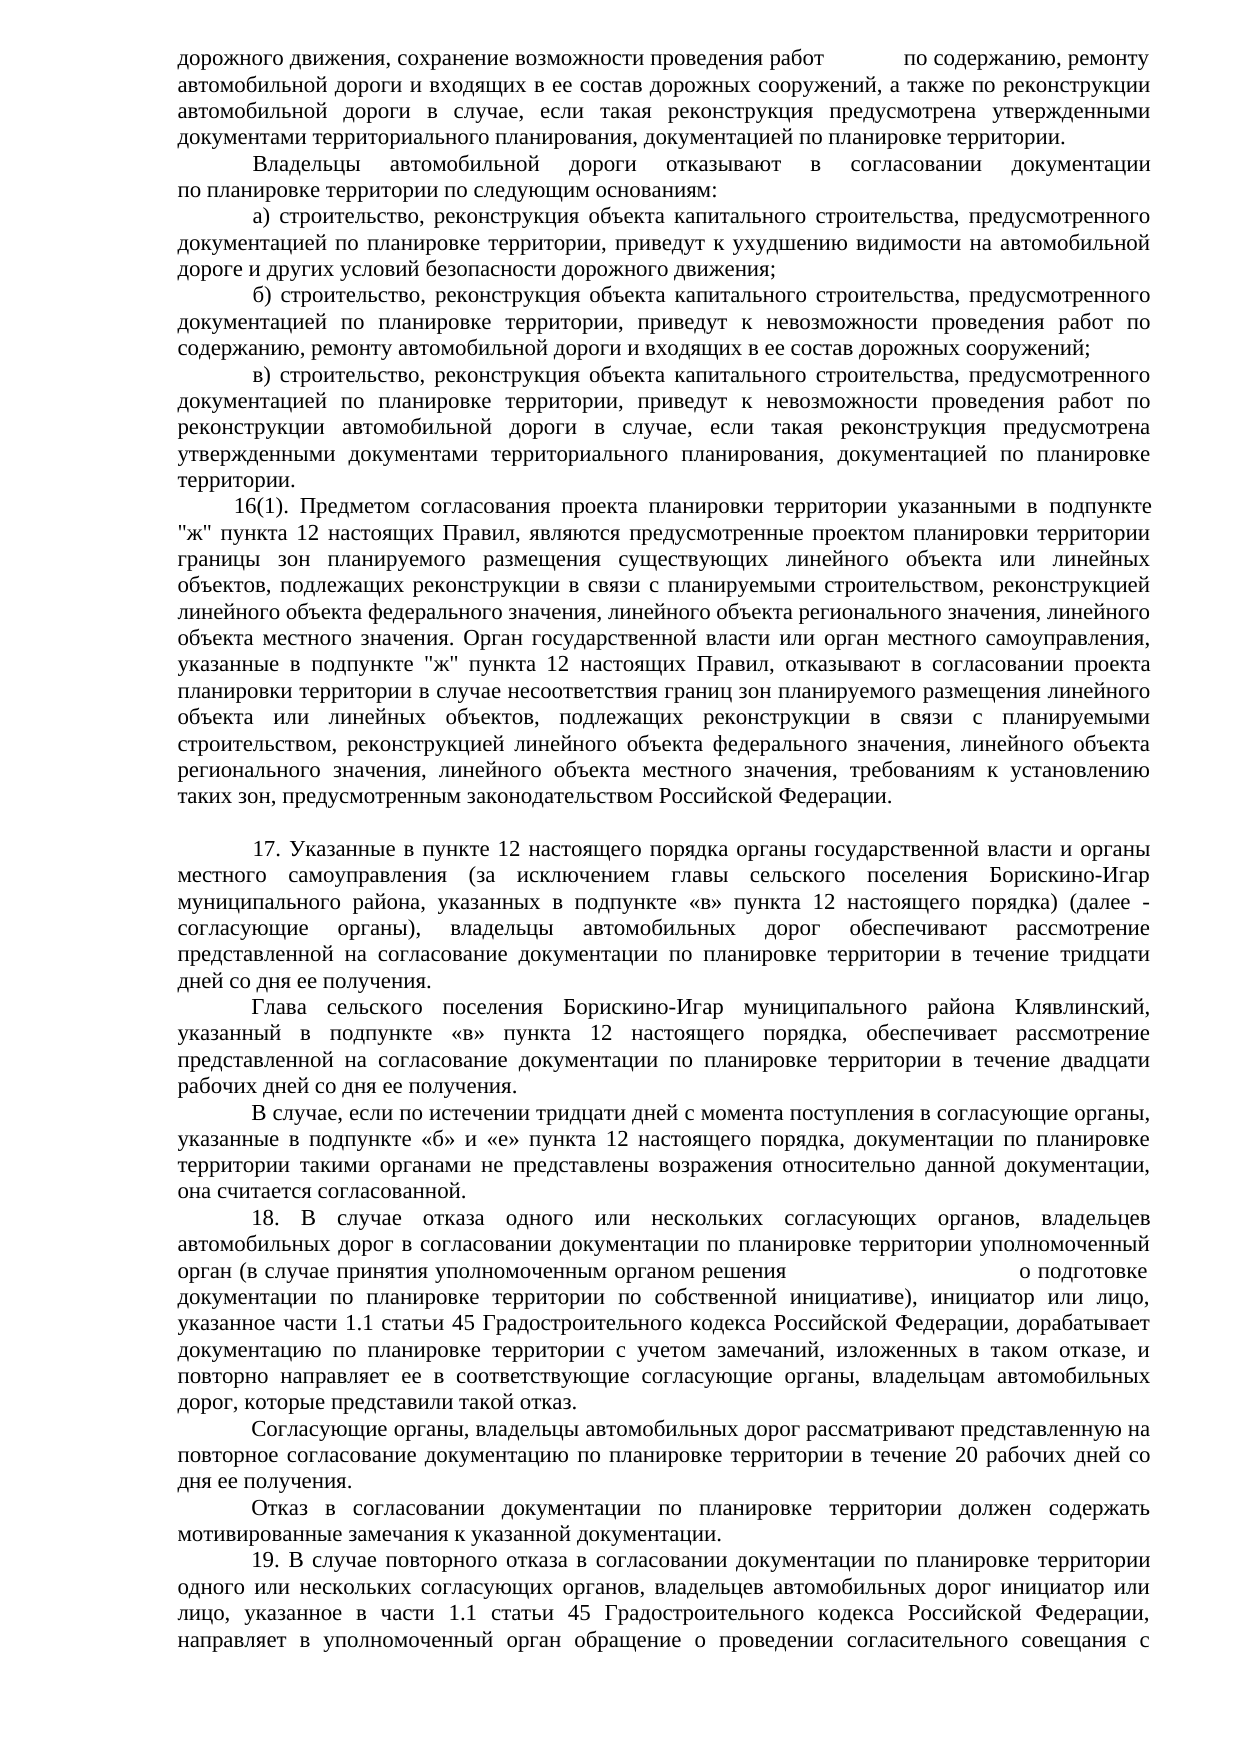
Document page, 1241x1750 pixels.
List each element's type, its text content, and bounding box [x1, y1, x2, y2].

text Отказ в согласовании документации по планировке территории должен содержать мотивированные замечания к указанной документации. [177, 1494, 1152, 1547]
text Владельцы автомобильной дороги отказывают в согласовании документации по планировке территории по следующим основаниям: [177, 150, 1152, 202]
text в) строительство, реконструкция объекта капитального строительства, предусмотренного документацией по планировке территории, приведут к невозможности проведения работ по реконструкции автомобильной дороги в случае, если такая реконструкция предусмотрена утвержденными документами территориального планирования, документацией по планировке территории. [177, 361, 1152, 492]
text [177, 44, 1152, 150]
text Согласующие органы, владельцы автомобильных дорог рассматривают представленную на повторное согласование документацию по планировке территории в течение 20 рабочих дней со дня ее получения. [177, 1415, 1152, 1494]
text 18. В случае отказа одного или нескольких согласующих органов, владельцев автомобильных дорог в согласовании документации по планировке территории уполномоченный орган (в случае принятия уполномоченным органом решения о подготовке документации по планировке территории по собственной инициативе), инициатор или лицо, указанное части 1.1 статьи 45 Градостроительного кодекса Российской Федерации, дорабатывает документацию по планировке территории с учетом замечаний, изложенных в таком отказе, и повторно направляет ее в соответствующие согласующие органы, владельцам автомобильных дорог, которые представили такой отказ. [177, 1204, 1152, 1415]
text В случае, если по истечении тридцати дней с момента поступления в согласующие органы, указанные в подпункте «б» и «е» пункта 12 настоящего порядка, документации по планировке территории такими органами не представлены возражения относительно данной документации, она считается согласованной. [177, 1098, 1152, 1204]
text Глава сельского поселения Борискино-Игар муниципального района Клявлинский, указанный в подпункте «в» пункта 12 настоящего порядка, обеспечивает рассмотрение представленной на согласование документации по планировке территории в течение двадцати рабочих дней со дня ее получения. [177, 993, 1152, 1098]
text 17. Указанные в пункте 12 настоящего порядка органы государственной власти и органы местного самоуправления (за исключением главы сельского поселения Борискино-Игар муниципального района, указанных в подпункте «в» пункта 12 настоящего порядка) (далее - согласующие органы), владельцы автомобильных дорог обеспечивают рассмотрение представленной на согласование документации по планировке территории в течение тридцати дней со дня ее получения. [177, 835, 1152, 993]
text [177, 1547, 1152, 1652]
text б) строительство, реконструкция объекта капитального строительства, предусмотренного документацией по планировке территории, приведут к невозможности проведения работ по содержанию, ремонту автомобильной дороги и входящих в ее состав дорожных сооружений; [177, 282, 1152, 361]
text 16(1). Предметом согласования проекта планировки территории указанными в подпункте "ж" пункта 12 настоящих Правил, являются предусмотренные проектом планировки территории границы зон планируемого размещения существующих линейного объекта или линейных объектов, подлежащих реконструкции в связи с планируемыми строительством, реконструкцией линейного объекта федерального значения, линейного объекта регионального значения, линейного объекта местного значения. Орган государственной власти или орган местного самоуправления, указанные в подпункте "ж" пункта 12 настоящих Правил, отказывают в согласовании проекта планировки территории в случае несоответствия границ зон планируемого размещения линейного объекта или линейных объектов, подлежащих реконструкции в связи с планируемыми строительством, реконструкцией линейного объекта федерального значения, линейного объекта регионального значения, линейного объекта местного значения, требованиям к установлению таких зон, предусмотренным законодательством Российской Федерации. [177, 492, 1152, 809]
text а) строительство, реконструкция объекта капитального строительства, предусмотренного документацией по планировке территории, приведут к ухудшению видимости на автомобильной дороге и других условий безопасности дорожного движения; [177, 202, 1152, 282]
